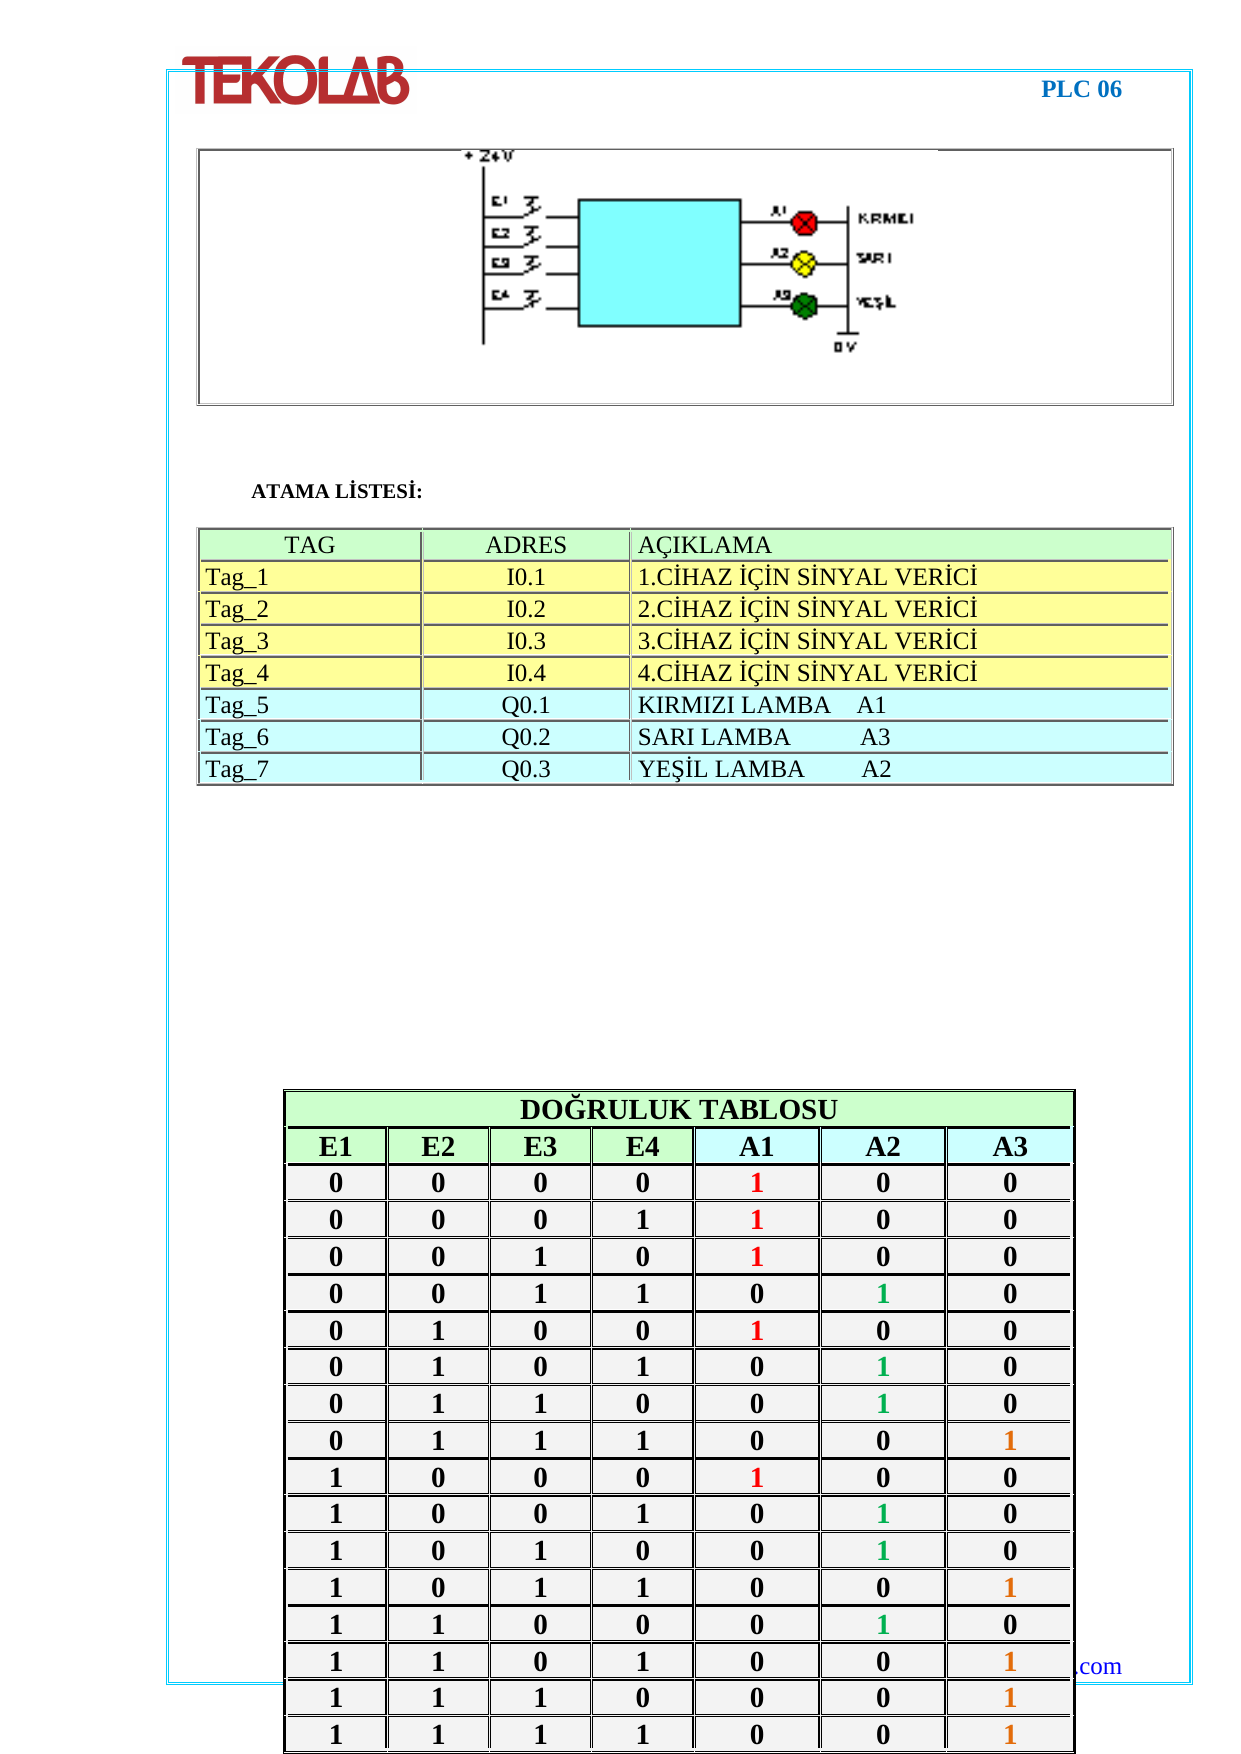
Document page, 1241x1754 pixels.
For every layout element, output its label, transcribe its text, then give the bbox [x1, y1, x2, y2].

table_cell 1 [822, 1276, 944, 1309]
table_cell 0 [696, 1386, 818, 1420]
table_cell 0 [696, 1497, 818, 1530]
table_cell 0 [286, 1236, 386, 1273]
table_cell Tag_6 [198, 719, 420, 751]
table_cell 1 [387, 1717, 489, 1751]
table_cell E2 [389, 1129, 488, 1162]
table_cell Tag_4 [198, 655, 420, 687]
table_cell 0 [948, 1163, 1074, 1199]
table_cell 0 [491, 1497, 590, 1530]
table_cell 1 [491, 1570, 590, 1604]
table_cell Tag_5 [200, 687, 420, 718]
table_cell 1 [286, 1677, 386, 1714]
table_cell 0 [286, 1199, 386, 1236]
table_cell 1 [948, 1420, 1073, 1457]
table_cell Tag_2 [198, 591, 420, 623]
table_cell 0 [593, 1313, 692, 1346]
table_cell 1 [822, 1607, 944, 1640]
table_cell 0 [389, 1276, 488, 1309]
table_cell 0 [593, 1386, 692, 1420]
table_cell I0.1 [424, 562, 629, 591]
table_cell A1 [696, 1129, 818, 1162]
table_cell 0 [820, 1717, 946, 1751]
table_cell 0 [948, 1273, 1073, 1309]
table_cell 1 [286, 1604, 385, 1640]
table_cell 1 [822, 1386, 944, 1420]
table_cell 1 [696, 1202, 818, 1236]
table_cell 0 [822, 1570, 944, 1604]
table_cell 0 [822, 1239, 944, 1273]
table_cell 0 [948, 1346, 1073, 1383]
table_cell 0 [948, 1383, 1073, 1420]
table_cell 0 [822, 1313, 944, 1346]
picture [175, 73, 418, 114]
table_cell 0 [696, 1533, 818, 1567]
table_cell 0 [286, 1273, 385, 1309]
table_cell 1 [593, 1497, 692, 1530]
table_cell E3 [491, 1129, 590, 1162]
table_cell 1 [491, 1533, 590, 1567]
table_cell 1 [593, 1644, 692, 1677]
table_cell 1 [389, 1644, 488, 1677]
table_header AÇIKLAMA [630, 528, 1171, 559]
table_cell 1 [696, 1313, 818, 1346]
table_cell 0 [593, 1460, 692, 1493]
table_cell 1 [491, 1276, 590, 1309]
table_cell 1 [389, 1423, 488, 1457]
table_cell 1 [822, 1497, 944, 1530]
picture [461, 150, 938, 375]
table_cell A2 [822, 1129, 944, 1162]
table_cell 4.CİHAZ İÇİN SİNYAL VERİCİ [632, 655, 1172, 687]
table_cell 0 [593, 1166, 692, 1199]
picture [175, 46, 418, 68]
table_cell E4 [593, 1129, 692, 1162]
table_cell Tag_7 [198, 751, 422, 782]
table_cell 0 [389, 1497, 488, 1530]
table_cell 1.CİHAZ İÇİN SİNYAL VERİCİ [632, 559, 1171, 591]
table_cell Q0.3 [422, 753, 630, 782]
table_cell 0 [491, 1166, 590, 1199]
table_header [200, 151, 1171, 403]
table_cell 1 [948, 1677, 1073, 1714]
table_cell E1 [284, 1126, 385, 1162]
table_cell 0 [389, 1239, 488, 1273]
table_cell Tag_3 [200, 623, 420, 654]
table_cell 1 [284, 1493, 387, 1530]
table_cell 0 [389, 1166, 488, 1199]
table_cell 0 [593, 1533, 692, 1567]
table_cell 0 [822, 1644, 944, 1677]
table_cell 1 [946, 1640, 1074, 1677]
table_cell 0 [696, 1644, 818, 1677]
table_cell 0 [694, 1717, 820, 1751]
table_cell 1 [389, 1386, 488, 1420]
table_cell 1 [591, 1714, 694, 1751]
table_cell 0 [389, 1202, 488, 1236]
table_cell 1 [286, 1714, 387, 1751]
table_cell 1 [593, 1570, 692, 1604]
table_cell 1 [696, 1166, 818, 1199]
table_cell 0 [948, 1310, 1074, 1346]
table_cell 1 [822, 1533, 944, 1567]
table_cell 0 [593, 1607, 692, 1640]
table_cell 1 [491, 1423, 590, 1457]
table_cell 0 [948, 1604, 1073, 1640]
table_cell 0 [491, 1202, 590, 1236]
table_cell 1 [284, 1640, 387, 1677]
table_cell 2.CİHAZ İÇİN SİNYAL VERİCİ [632, 591, 1172, 623]
table_cell 1 [389, 1607, 488, 1640]
table_cell 0 [389, 1460, 488, 1493]
table_cell 1 [822, 1350, 944, 1383]
table_cell 0 [822, 1423, 944, 1457]
table_cell 0 [491, 1350, 590, 1383]
table_cell 0 [491, 1644, 590, 1677]
table_cell 0 [593, 1681, 692, 1714]
table_cell 0 [286, 1420, 385, 1457]
table_cell Tag_1 [200, 559, 420, 591]
table_cell 1 [491, 1386, 590, 1420]
table_cell 1 [389, 1350, 488, 1383]
table_cell 0 [822, 1460, 944, 1493]
table_cell 1 [946, 1714, 1073, 1751]
table_cell 0 [284, 1163, 385, 1199]
table_cell I0.3 [424, 626, 629, 654]
table_cell 0 [696, 1607, 818, 1640]
table_cell 1 [389, 1313, 488, 1346]
table_cell 1 [286, 1530, 386, 1567]
table_cell 0 [948, 1530, 1073, 1567]
table_cell I0.4 [424, 658, 629, 687]
table_cell 0 [286, 1346, 386, 1383]
table_cell 0 [593, 1239, 692, 1273]
table_cell 0 [948, 1199, 1073, 1236]
table_cell 1 [491, 1681, 590, 1714]
table_cell 1 [286, 1567, 386, 1604]
table_cell 0 [286, 1383, 386, 1420]
table_cell 1 [696, 1460, 818, 1493]
table_header DOĞRULUK TABLOSU [286, 1092, 1073, 1126]
table_cell 0 [491, 1313, 590, 1346]
table_cell A3 [948, 1126, 1074, 1162]
table_cell 0 [946, 1493, 1074, 1530]
text ATAMA LİSTESİ: [177, 478, 1181, 503]
table_cell 1 [389, 1681, 488, 1714]
table_cell 0 [696, 1681, 818, 1714]
table_cell 0 [948, 1457, 1073, 1493]
table_cell YEŞİL LAMBA A2 [630, 751, 1172, 782]
table_cell 1 [593, 1423, 692, 1457]
table_cell 0 [822, 1681, 944, 1714]
table_cell 0 [491, 1460, 590, 1493]
table_cell KIRMIZI LAMBA A1 [632, 687, 1171, 718]
table_cell 3.CİHAZ İÇİN SİNYAL VERİCİ [632, 623, 1171, 654]
table_cell 0 [696, 1350, 818, 1383]
table_cell 1 [491, 1239, 590, 1273]
table_cell 0 [696, 1276, 818, 1309]
table_header TAG [200, 530, 422, 559]
table_cell 1 [696, 1239, 818, 1273]
table_cell 0 [696, 1423, 818, 1457]
table_cell Q0.2 [424, 722, 629, 751]
table_cell 0 [822, 1202, 944, 1236]
table_cell 1 [948, 1567, 1073, 1604]
table_cell 0 [948, 1236, 1073, 1273]
table_cell 1 [489, 1714, 591, 1751]
table_cell 1 [286, 1457, 385, 1493]
table_cell 1 [593, 1350, 692, 1383]
table_cell I0.2 [424, 594, 629, 623]
table_cell 0 [389, 1533, 488, 1567]
table_cell 0 [491, 1607, 590, 1640]
table_header ADRES [422, 529, 630, 559]
table_cell 0 [389, 1570, 488, 1604]
table_cell 1 [593, 1276, 692, 1309]
table_cell 0 [696, 1570, 818, 1604]
table_cell 0 [284, 1310, 385, 1346]
table_cell 1 [593, 1202, 692, 1236]
table_cell Q0.1 [424, 690, 629, 718]
table_cell SARI LAMBA A3 [632, 719, 1172, 751]
table_cell 0 [822, 1166, 944, 1199]
